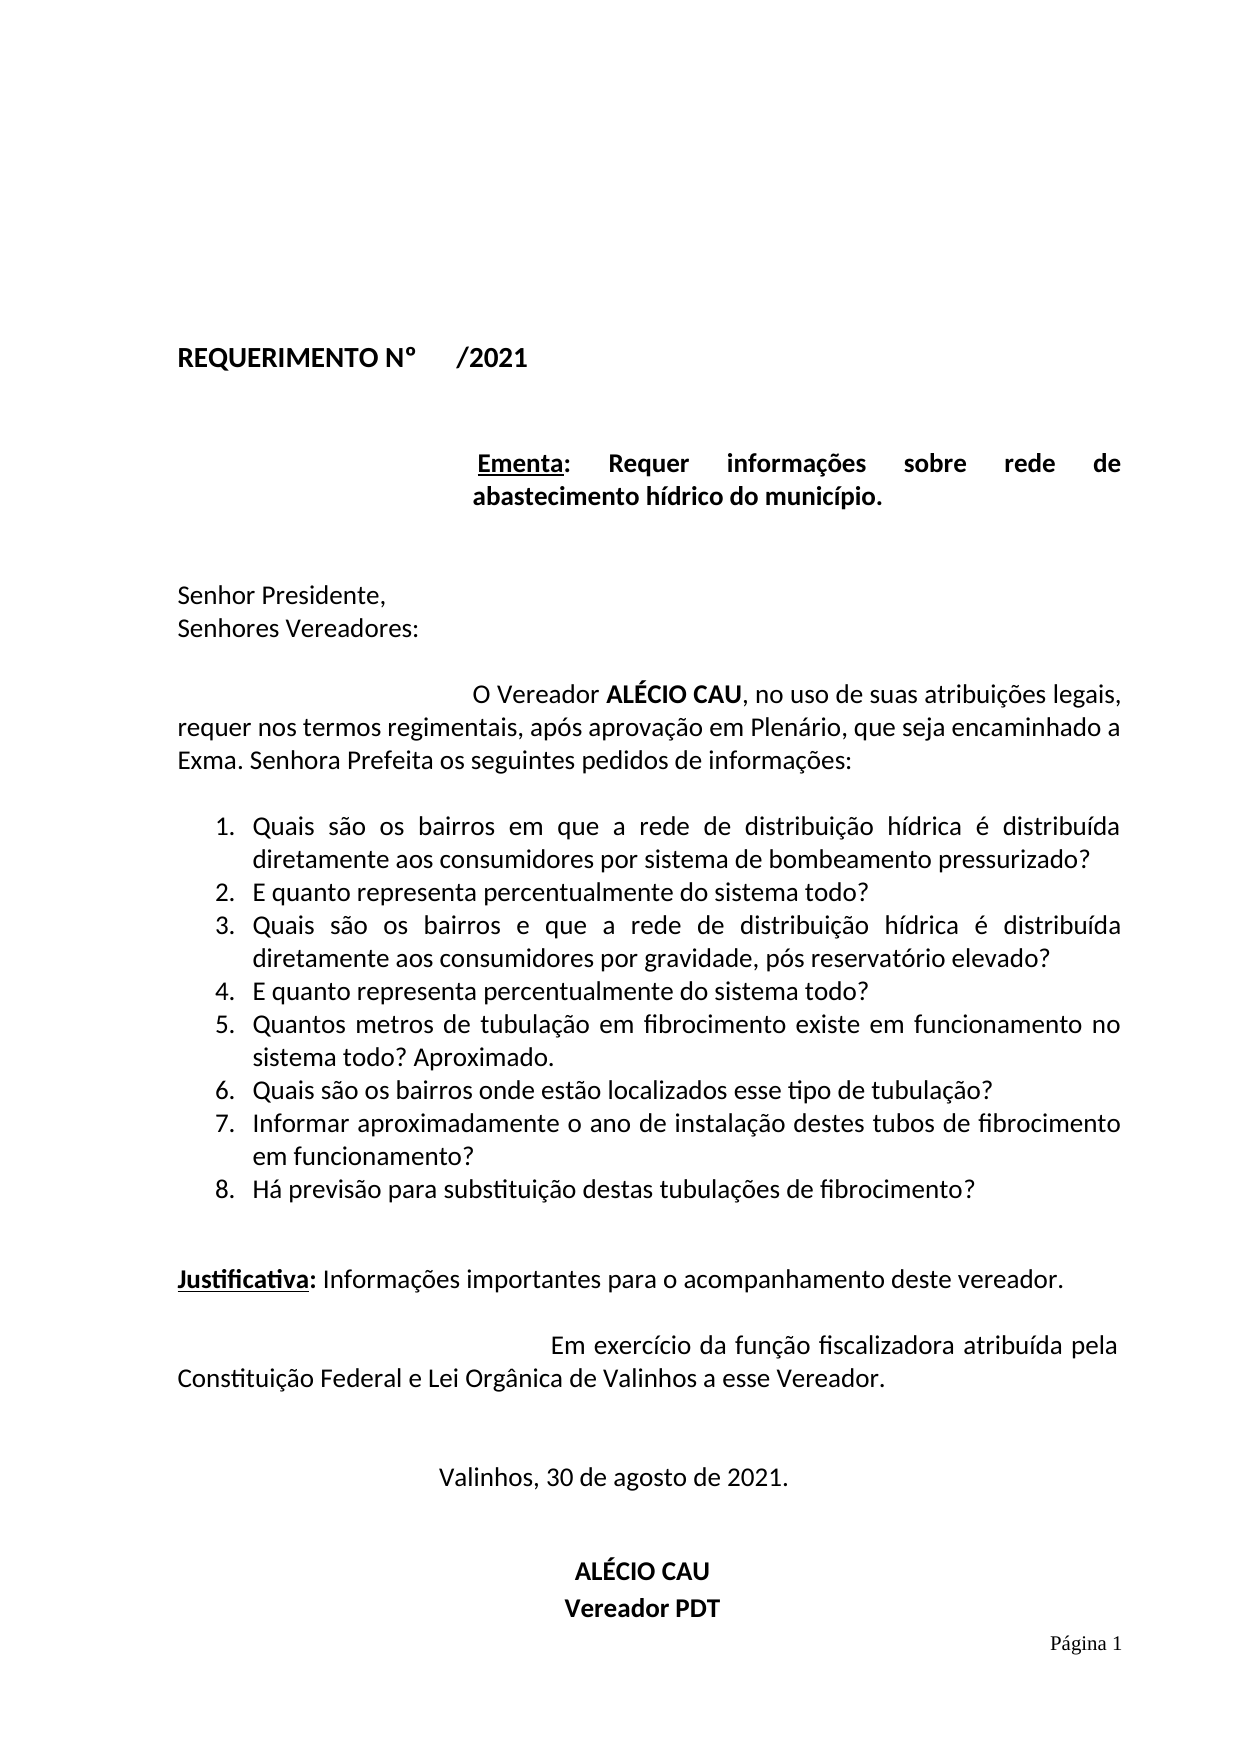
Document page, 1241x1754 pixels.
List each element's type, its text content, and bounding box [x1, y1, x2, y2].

text Valinhos, 30 de agosto de 2021. [327, 1461, 1122, 1493]
text O Vereador ALÉCIO CAU, no uso de suas atribuições legais, requer nos termos regimentais, após aprovação em Plenário, que seja encaminhado a Exma. Senhora Prefeita os seguintes pedidos de informações: [177, 677, 1122, 776]
list E quanto representa percentualmente do sistema todo? [215, 974, 1122, 1007]
list Há previsão para substituição destas tubulações de fibrocimento? [215, 1172, 1122, 1205]
list Quantos metros de tubulação em fibrocimento existe em funcionamento no sistema todo? Aproximado. [215, 1007, 1122, 1073]
list Informar aproximadamente o ano de instalação destes tubos de fibrocimento em funcionamento? [215, 1106, 1122, 1172]
list E quanto representa percentualmente do sistema todo? [215, 875, 1122, 908]
text REQUERIMENTO Nº /2021 [177, 339, 1122, 374]
text Justificativa: Informações importantes para o acompanhamento deste vereador. [177, 1262, 1122, 1295]
text Ementa: Requer informações sobre rede de abastecimento hídrico do município. [472, 446, 1122, 512]
list Quais são os bairros em que a rede de distribuição hídrica é distribuída diretamente aos consumidores por sistema de bombeamento pressurizado? [215, 809, 1122, 875]
list Quais são os bairros e que a rede de distribuição hídrica é distribuída diretamente aos consumidores por gravidade, pós reservatório elevado? [215, 908, 1122, 974]
text Em exercício da função fiscalizadora atribuída pela Constituição Federal e Lei Orgânica de Valinhos a esse Vereador. [177, 1328, 1122, 1394]
list Quais são os bairros onde estão localizados esse tipo de tubulação? [215, 1073, 1122, 1106]
text ALÉCIO CAU [177, 1554, 1107, 1587]
text Vereador PDT [177, 1592, 1107, 1624]
text Senhor Presidente, [177, 578, 1122, 611]
text Senhores Vereadores: [177, 611, 1122, 644]
